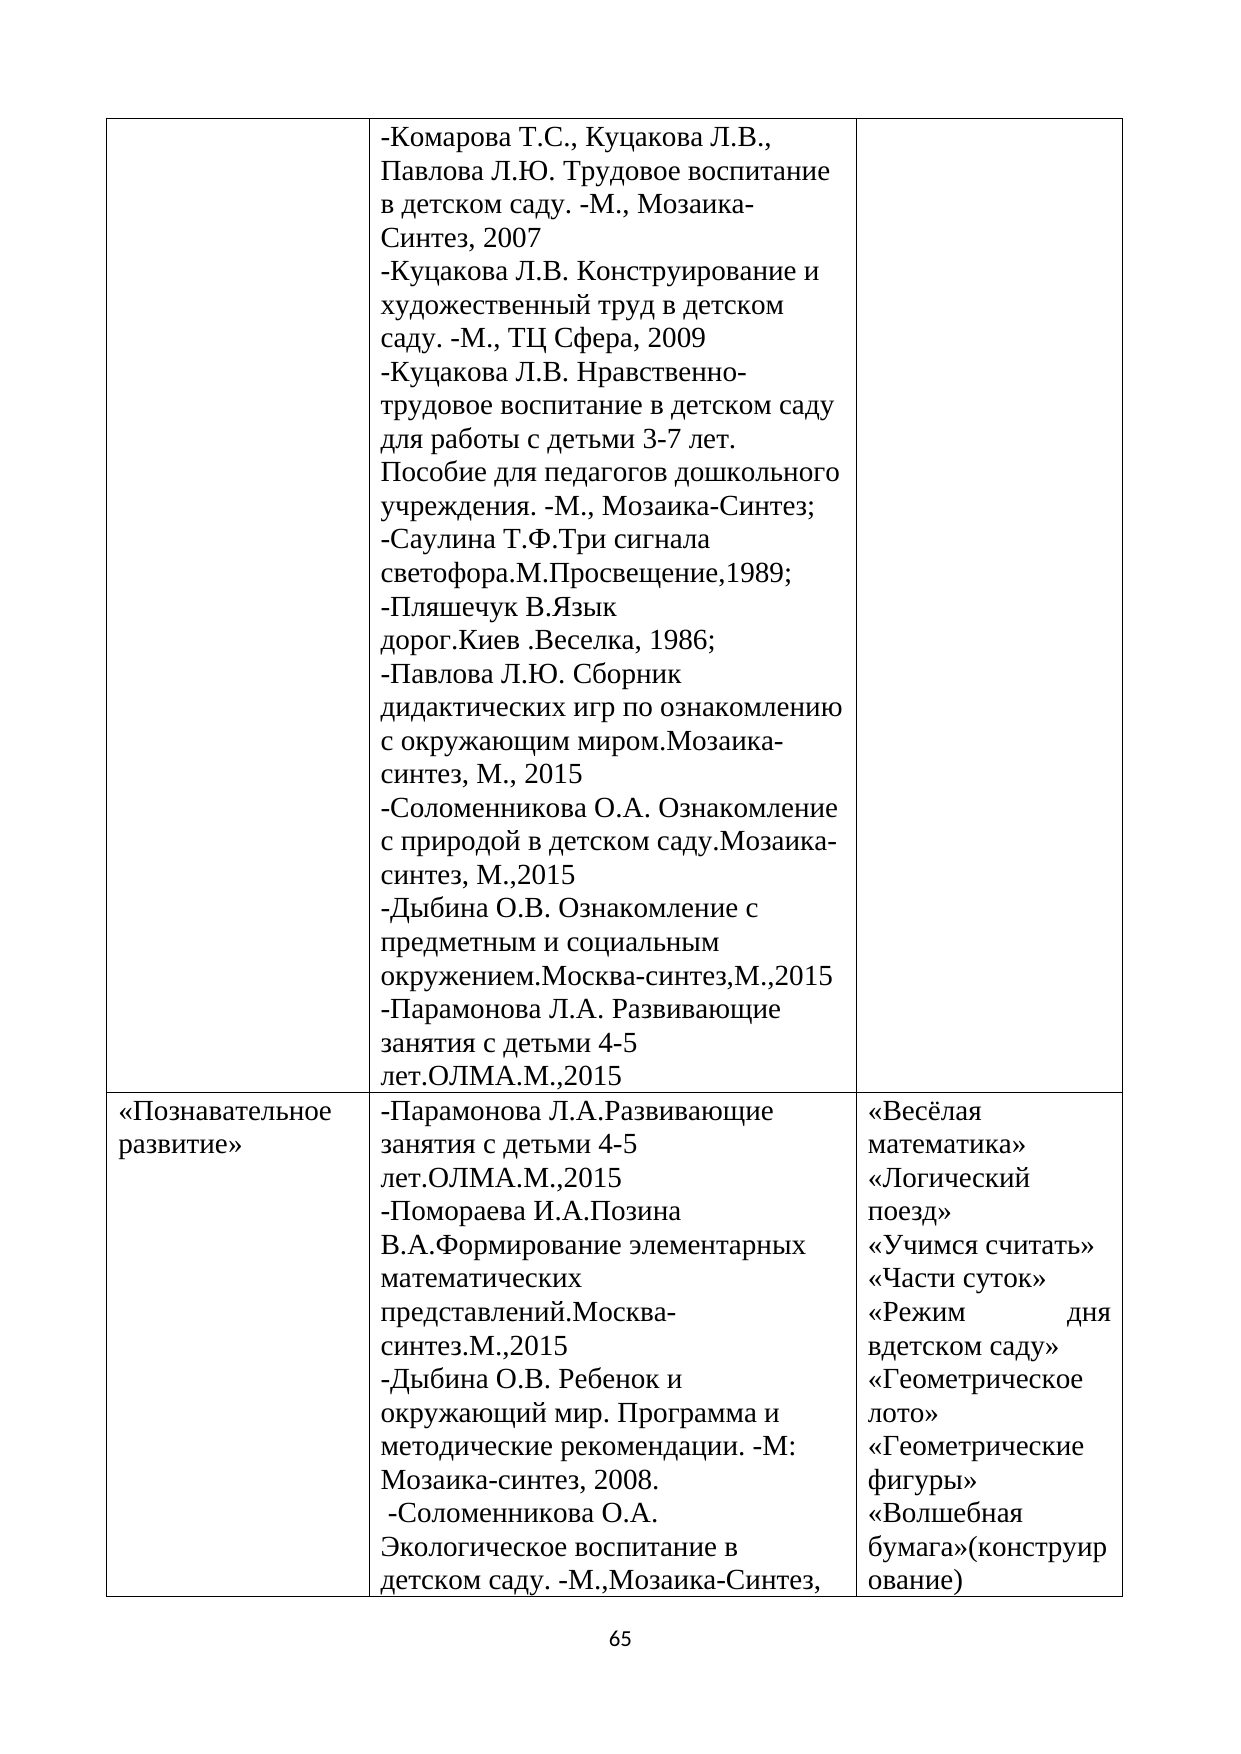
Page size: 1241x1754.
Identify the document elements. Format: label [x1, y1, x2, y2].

table_cell [857, 1093, 1122, 1596]
table_cell [857, 119, 1122, 1092]
table_cell [107, 119, 369, 1092]
table_cell [107, 1093, 369, 1596]
table_cell [370, 119, 856, 1092]
table_cell [370, 1093, 856, 1596]
